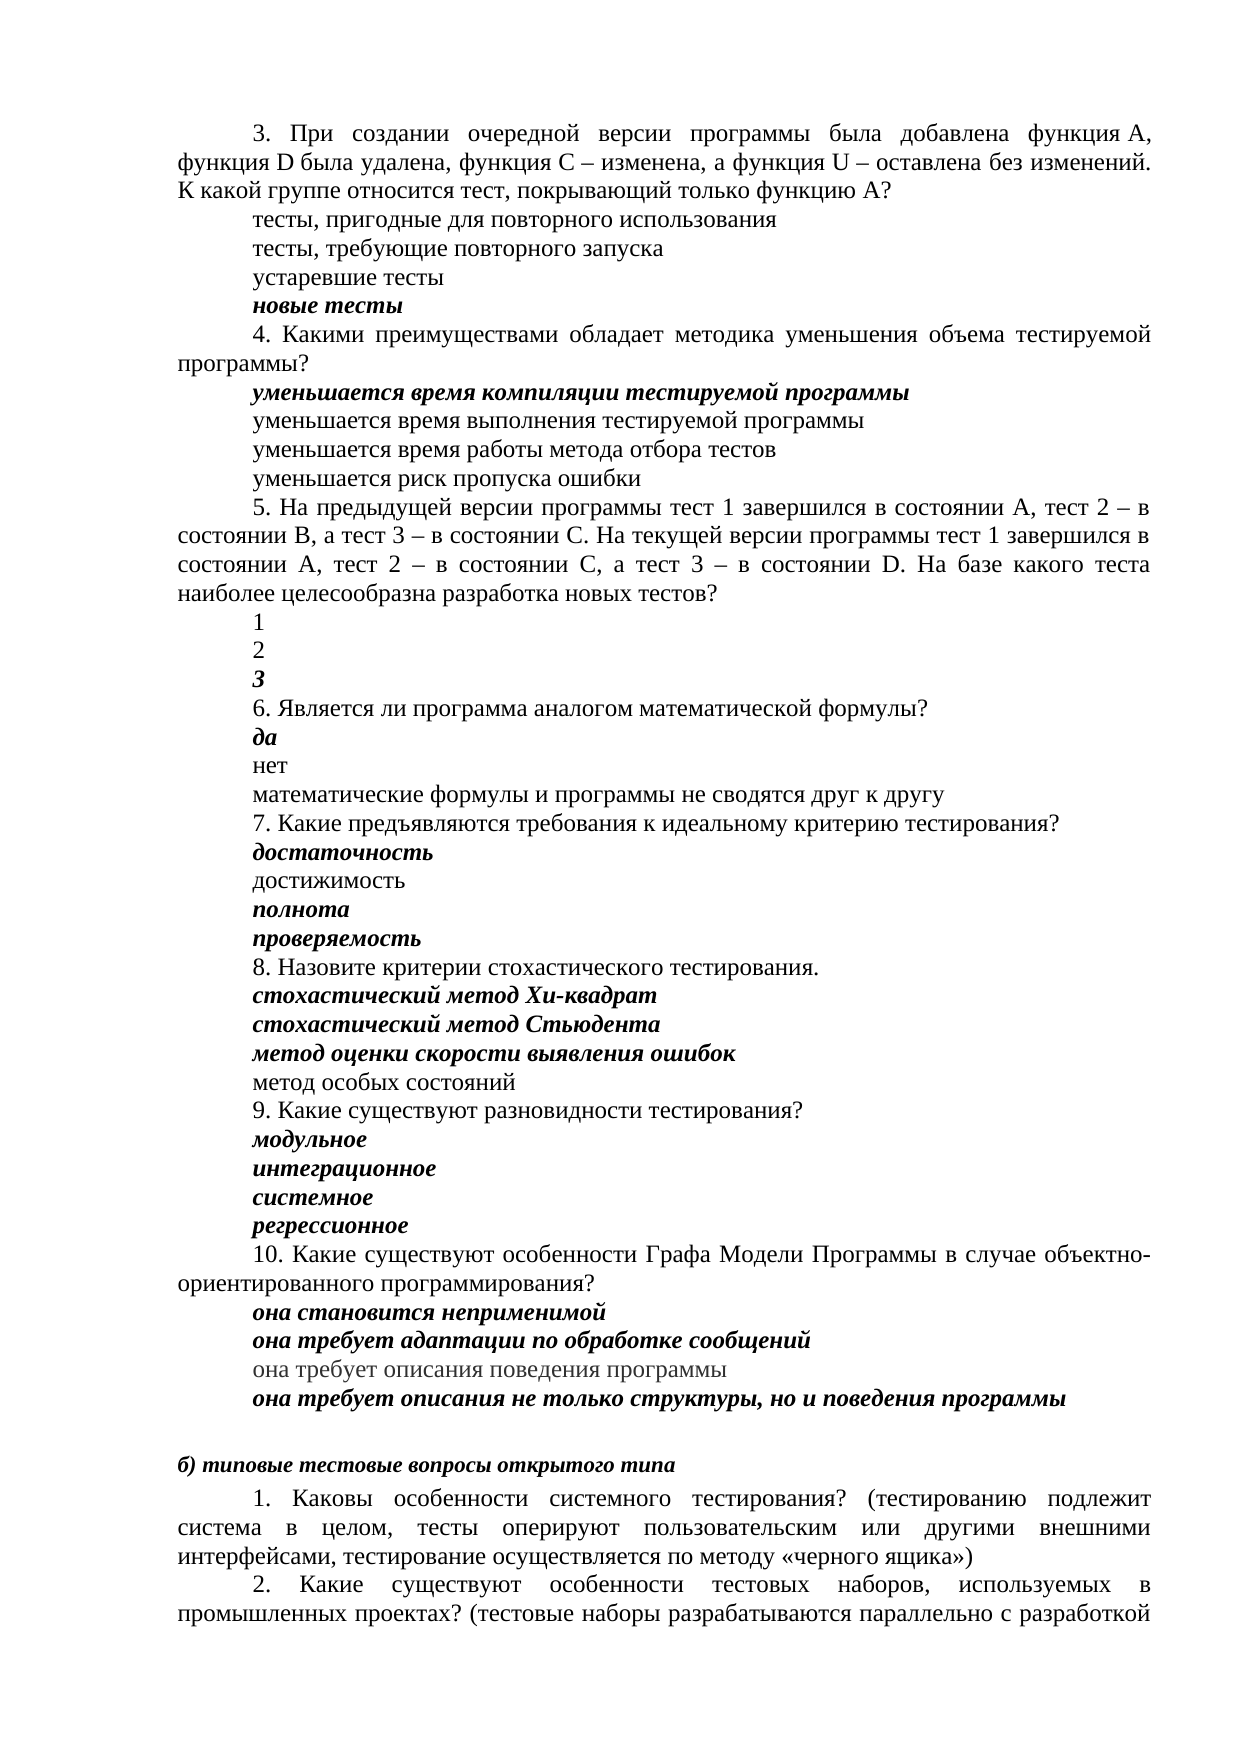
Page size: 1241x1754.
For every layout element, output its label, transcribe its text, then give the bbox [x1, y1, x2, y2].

text проверяемость [177, 923, 1152, 952]
text cтохастический метод Стьюдента [177, 1009, 1152, 1038]
text достижимость [177, 866, 1152, 894]
text 1 [177, 607, 1152, 636]
text она требует описания поведения программы [177, 1354, 1152, 1383]
text интеграционное [177, 1153, 1152, 1182]
text 3. При создании очередной версии программы была добавлена функция A, функция D была удалена, функция C – изменена, а функция U – оставлена без изменений. К какой группе относится тест, покрывающий только функцию A? [177, 118, 1152, 204]
text достаточность [177, 837, 1152, 866]
text математические формулы и программы не сводятся друг к другу [177, 779, 1152, 808]
text регрессионное [177, 1211, 1152, 1239]
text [177, 1569, 1152, 1627]
text нет [177, 751, 1152, 779]
text уменьшается время компиляции тестируемой программы [177, 377, 1152, 406]
text б) типовые тестовые вопросы открытого типа [177, 1451, 1152, 1477]
text устаревшие тесты [177, 262, 1152, 291]
text метод оценки скорости выявления ошибок [177, 1038, 1152, 1067]
text модульное [177, 1124, 1152, 1153]
text 4. Какими преимуществами обладает методика уменьшения объема тестируемой программы? [177, 319, 1152, 377]
text 6. Является ли программа аналогом математической формулы? [177, 693, 1152, 722]
text 5. На предыдущей версии программы тест 1 завершился в состоянии A, тест 2 – в состоянии B, а тест 3 – в состоянии C. На текущей версии программы тест 1 завершился в состоянии A, тест 2 – в состоянии C, а тест 3 – в состоянии D. На базе какого теста наиболее целесообразна разработка новых тестов? [177, 492, 1152, 607]
text она становится неприменимой [177, 1297, 1152, 1326]
text уменьшается время работы метода отбора тестов [177, 434, 1152, 463]
text уменьшается время выполнения тестируемой программы [177, 406, 1152, 434]
text 9. Какие существуют разновидности тестирования? [177, 1096, 1152, 1124]
text 8. Назовите критерии стохастического тестирования. [177, 952, 1152, 981]
text 7. Какие предъявляются требования к идеальному критерию тестирования? [177, 808, 1152, 837]
text 3 [177, 664, 1152, 693]
text она требует описания не только структуры, но и поведения программы [177, 1383, 1152, 1412]
text 10. Какие существуют особенности Графа Модели Программы в случае объектно-ориентированного программирования? [177, 1239, 1152, 1297]
text она требует адаптации по обработке сообщений [177, 1326, 1152, 1354]
text новые тесты [177, 291, 1152, 319]
text да [177, 722, 1152, 751]
text уменьшается риск пропуска ошибки [177, 463, 1152, 492]
text 1. Каковы особенности системного тестирования? (тестированию подлежит система в целом, тесты оперируют пользовательским или другими внешними интерфейсами, тестирование осуществляется по методу «черного ящика») [177, 1483, 1152, 1569]
text 2 [177, 636, 1152, 664]
text тесты, пригодные для повторного использования [177, 204, 1152, 233]
text cтохастический метод Хи-квадрат [177, 981, 1152, 1009]
text полнота [177, 894, 1152, 923]
text метод особых состояний [177, 1067, 1152, 1096]
text тесты, требующие повторного запуска [177, 233, 1152, 262]
text системное [177, 1182, 1152, 1211]
